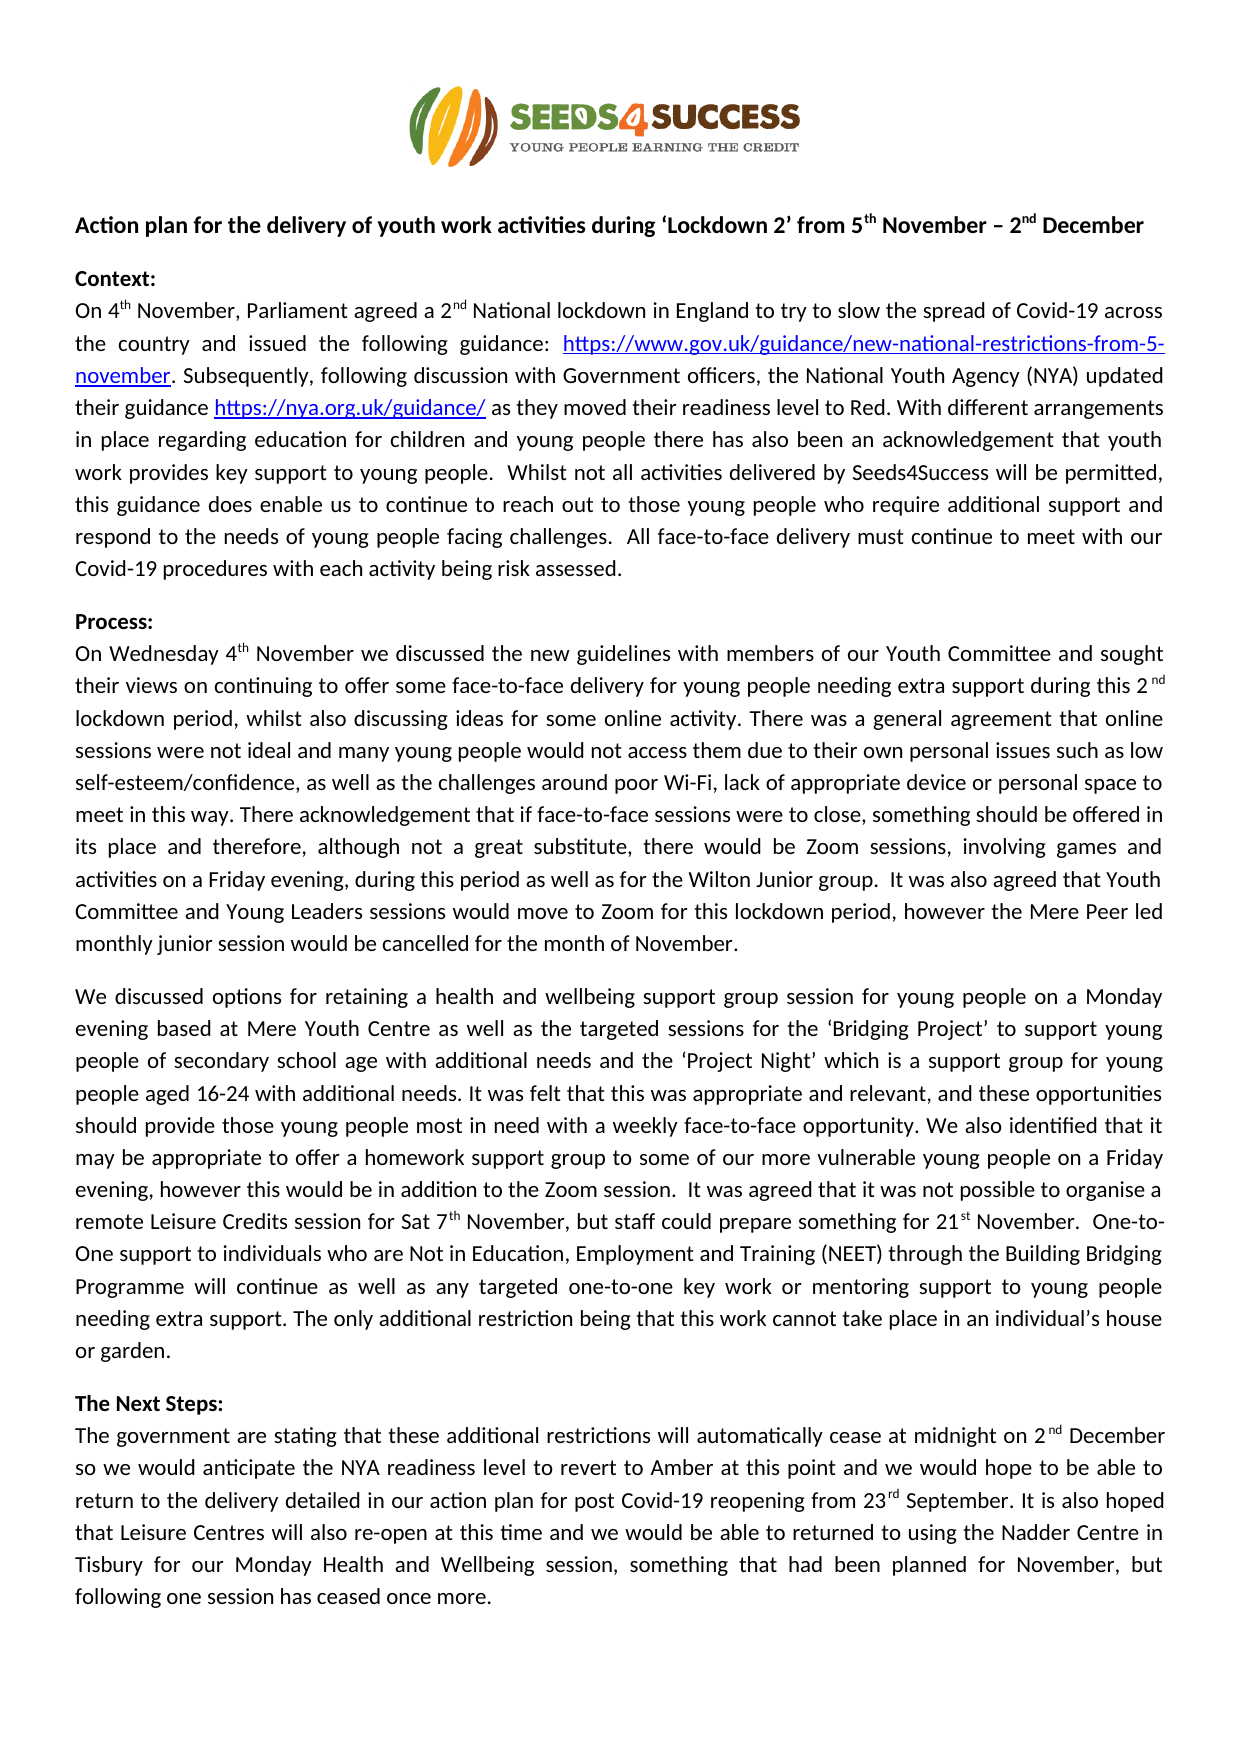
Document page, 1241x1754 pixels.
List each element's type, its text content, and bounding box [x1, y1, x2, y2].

text On 4th November, Parliament agreed a 2nd National lockdown in England to try to slow the spread of Covid-19 across the country and issued the following guidance: https://www.gov.uk/guidance/new-national-restrictions-from-5-november. Subsequently, following discussion with Government officers, the National Youth Agency (NYA) updated their guidance https://nya.org.uk/guidance/ as they moved their readiness level to Red. With different arrangements in place regarding education for children and young people there has also been an acknowledgement that youth work provides key support to young people. Whilst not all activities delivered by Seeds4Success will be permitted, this guidance does enable us to continue to reach out to those young people who require additional support and respond to the needs of young people facing challenges. All face-to-face delivery must continue to meet with our Covid-19 procedures with each activity being risk assessed. [75, 297, 1165, 582]
picture [352, 73, 888, 182]
text Process: [75, 607, 1165, 635]
text On Wednesday 4th November we discussed the new guidelines with members of our Youth Committee and sought their views on continuing to offer some face-to-face delivery for young people needing extra support during this 2nd lockdown period, whilst also discussing ideas for some online activity. There was a general agreement that online sessions were not ideal and many young people would not access them due to their own personal issues such as low self-esteem/confidence, as well as the challenges around poor Wi-Fi, lack of appropriate device or personal space to meet in this way. There acknowledgement that if face-to-face sessions were to close, something should be offered in its place and therefore, although not a great substitute, there would be Zoom sessions, involving games and activities on a Friday evening, during this period as well as for the Wilton Junior group. It was also agreed that Youth Committee and Young Leaders sessions would move to Zoom for this lockdown period, however the Mere Peer led monthly junior session would be cancelled for the month of November. [75, 639, 1165, 957]
text Action plan for the delivery of youth work activities during ‘Lockdown 2’ from 5th November – 2nd December [75, 210, 1165, 239]
text Context: [75, 264, 1165, 292]
text The government are stating that these additional restrictions will automatically cease at midnight on 2nd December so we would anticipate the NYA readiness level to revert to Amber at this point and we would hope to be able to return to the delivery detailed in our action plan for post Covid-19 reopening from 23rd September. It is also hoped that Leisure Centres will also re-open at this time and we would be able to returned to using the Nadder Centre in Tisbury for our Monday Health and Wellbeing session, something that had been planned for November, but following one session has ceased once more. [75, 1421, 1165, 1610]
text The Next Steps: [75, 1389, 1165, 1417]
text We discussed options for retaining a health and wellbeing support group session for young people on a Monday evening based at Mere Youth Centre as well as the targeted sessions for the ‘Bridging Project’ to support young people of secondary school age with additional needs and the ‘Project Night’ which is a support group for young people aged 16-24 with additional needs. It was felt that this was appropriate and relevant, and these opportunities should provide those young people most in need with a weekly face-to-face opportunity. We also identified that it may be appropriate to offer a homework support group to some of our more vulnerable young people on a Friday evening, however this would be in addition to the Zoom session. It was agreed that it was not possible to organise a remote Leisure Credits session for Sat 7th November, but staff could prepare something for 21st November. One-to-One support to individuals who are Not in Education, Employment and Training (NEET) through the Building Bridging Programme will continue as well as any targeted one-to-one key work or mentoring support to young people needing extra support. The only additional restriction being that this work cannot take place in an individual’s house or garden. [75, 982, 1165, 1364]
